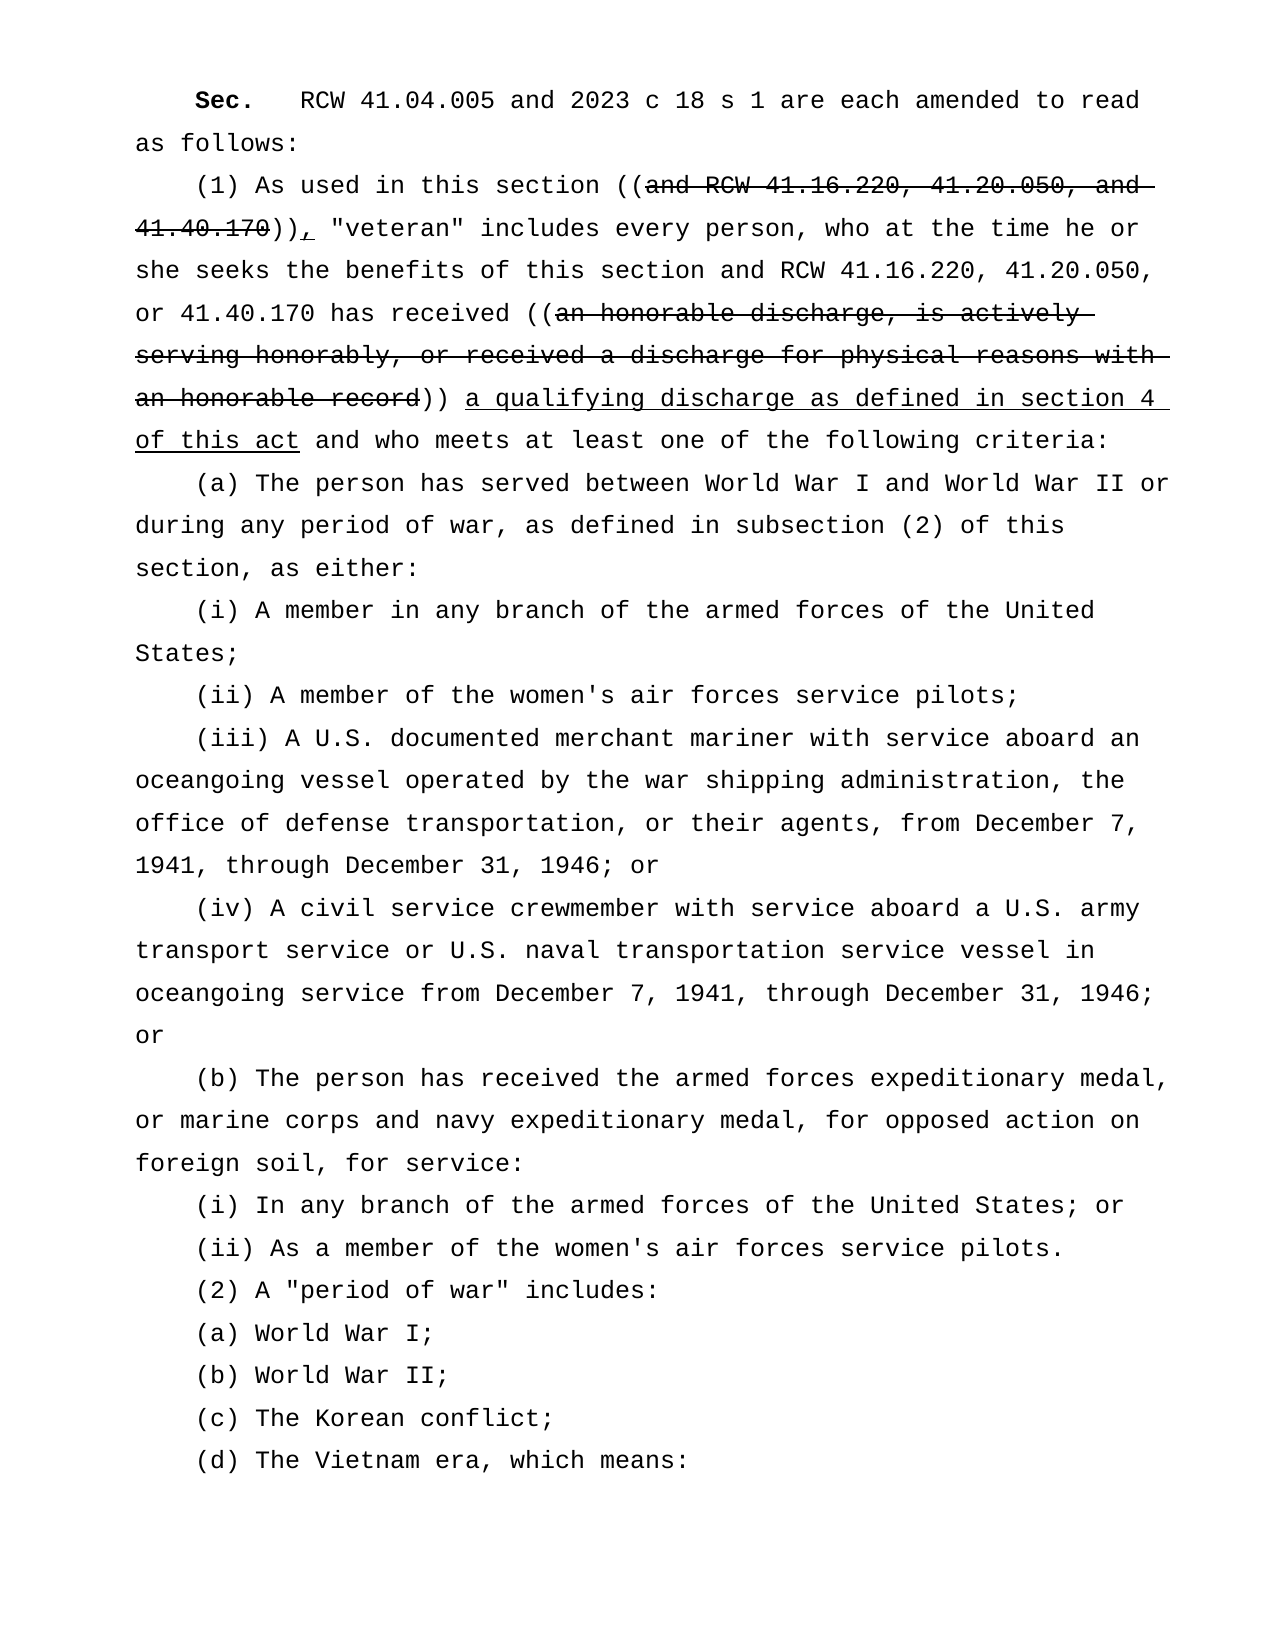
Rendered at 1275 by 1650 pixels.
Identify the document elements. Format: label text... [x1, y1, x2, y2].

text (2) A "period of war" includes: [135, 1265, 1170, 1307]
text (d) The Vietnam era, which means: [135, 1435, 1170, 1477]
text (ii) A member of the women's air forces service pilots; [135, 670, 1170, 712]
text (iv) A civil service crewmember with service aboard a U.S. army transport service or U.S. naval transportation service vessel in oceangoing service from December 7, 1941, through December 31, 1946; or [135, 882, 1170, 1052]
text (a) The person has served between World War I and World War II or during any period of war, as defined in subsection (2) of this section, as either: [135, 457, 1170, 585]
text (1) As used in this section ((and RCW 41.16.220, 41.20.050, and 41.40.170)), "veteran" includes every person, who at the time he or she seeks the benefits of this section and RCW 41.16.220, 41.20.050, or 41.40.170 has received ((an honorable discharge, is actively serving honorably, or received a discharge for physical reasons with an honorable record)) a qualifying discharge as defined in section 4 of this act and who meets at least one of the following criteria: [135, 358, 1170, 457]
text (a) World War I; [135, 1307, 1170, 1350]
text (b) The person has received the armed forces expeditionary medal, or marine corps and navy expeditionary medal, for opposed action on foreign soil, for service: [135, 1052, 1170, 1180]
text (1) As used in this section ((and RCW 41.16.220, 41.20.050, and 41.40.170)), "veteran" includes every person, who at the time he or she seeks the benefits of this section and RCW 41.16.220, 41.20.050, or 41.40.170 has received ((an honorable discharge, is actively serving honorably, or received a discharge for physical reasons with an honorable record)) a qualifying discharge as defined in section 4 of this act and who meets at least one of the following criteria: [135, 160, 1170, 356]
text (iii) A U.S. documented merchant mariner with service aboard an oceangoing vessel operated by the war shipping administration, the office of defense transportation, or their agents, from December 7, 1941, through December 31, 1946; or [135, 712, 1170, 882]
text (i) In any branch of the armed forces of the United States; or [135, 1180, 1170, 1222]
text (i) A member in any branch of the armed forces of the United States; [135, 585, 1170, 670]
text (c) The Korean conflict; [135, 1392, 1170, 1435]
text Sec. RCW 41.04.005 and 2023 c 18 s 1 are each amended to read as follows: [135, 75, 1170, 160]
text (b) World War II; [135, 1350, 1170, 1392]
text (ii) As a member of the women's air forces service pilots. [135, 1222, 1170, 1265]
